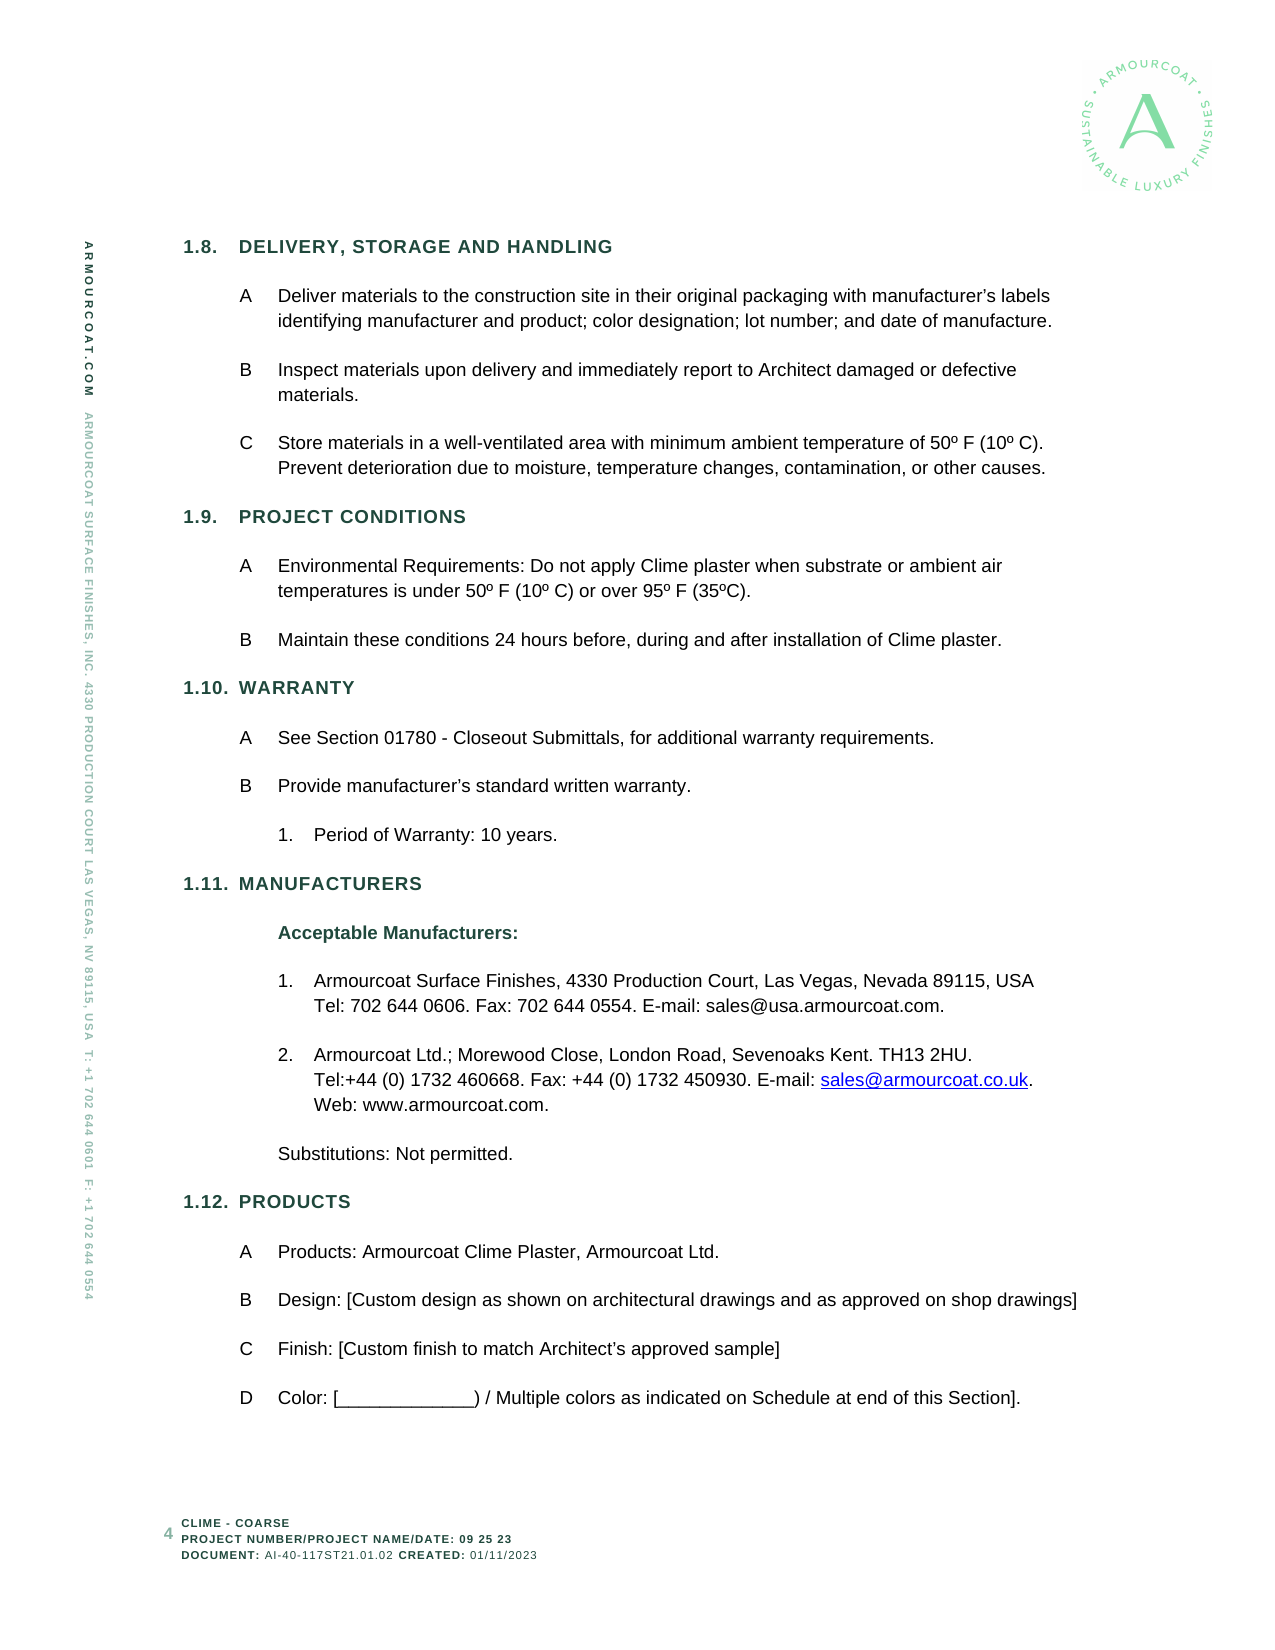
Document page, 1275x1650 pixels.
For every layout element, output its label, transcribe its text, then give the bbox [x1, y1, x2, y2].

text Design: [Custom design as shown on architectural drawings and as approved on shop drawings] [239, 1286, 1098, 1311]
list 1. Armourcoat Surface Finishes, 4330 Production Court, Las Vegas, Nevada 89115, USA Tel: 702 644 0606. Fax: 702 644 0554. E-mail: sales@usa.armourcoat.com. [278, 967, 1098, 1017]
subtitle 1.12. PRODUCTS [165, 1188, 1098, 1213]
text Inspect materials upon delivery and immediately report to Architect damaged or defective materials. [239, 355, 1098, 405]
text Store materials in a well-ventilated area with minimum ambient temperature of 50º F (10º C). Prevent deterioration due to moisture, temperature changes, contamination, or other causes. [239, 428, 1098, 478]
list 2. Armourcoat Ltd.; Morewood Close, London Road, Sevenoaks Kent. TH13 2HU. Tel:+44 (0) 1732 460668. Fax: +44 (0) 1732 450930. E-mail: sales@armourcoat.co.uk. Web: www.armourcoat.com. [278, 1041, 1098, 1116]
text Finish: [Custom finish to match Architect’s approved sample] [239, 1334, 1098, 1359]
subtitle 1.8. DELIVERY, STORAGE AND HANDLING [165, 232, 1098, 257]
list Products: Armourcoat Clime Plaster, Armourcoat Ltd. [239, 1237, 1098, 1262]
list Substitutions: Not permitted. [278, 1139, 1098, 1164]
list See Section 01780 - Closeout Submittals, for additional warranty requirements. [239, 723, 1098, 748]
subtitle 1.11. MANUFACTURERS [165, 869, 1098, 894]
list 1. Period of Warranty: 10 years. [278, 820, 1098, 845]
list Deliver materials to the construction site in their original packaging with manufacturer’s labels identifying manufacturer and product; color designation; lot number; and date of manufacture. [239, 281, 1098, 331]
text Maintain these conditions 24 hours before, during and after installation of Clime plaster. [239, 625, 1098, 650]
list Environmental Requirements: Do not apply Clime plaster when substrate or ambient air temperatures is under 50º F (10º C) or over 95º F (35ºC). [239, 551, 1098, 601]
picture [1082, 60, 1213, 191]
text Color: [_____________) / Multiple colors as indicated on Schedule at end of this Section]. [239, 1383, 1098, 1408]
subtitle 1.9. PROJECT CONDITIONS [165, 502, 1098, 527]
list Acceptable Manufacturers: [278, 918, 1098, 943]
text Provide manufacturer’s standard written warranty. [239, 772, 1098, 797]
subtitle 1.10. WARRANTY [165, 674, 1098, 699]
